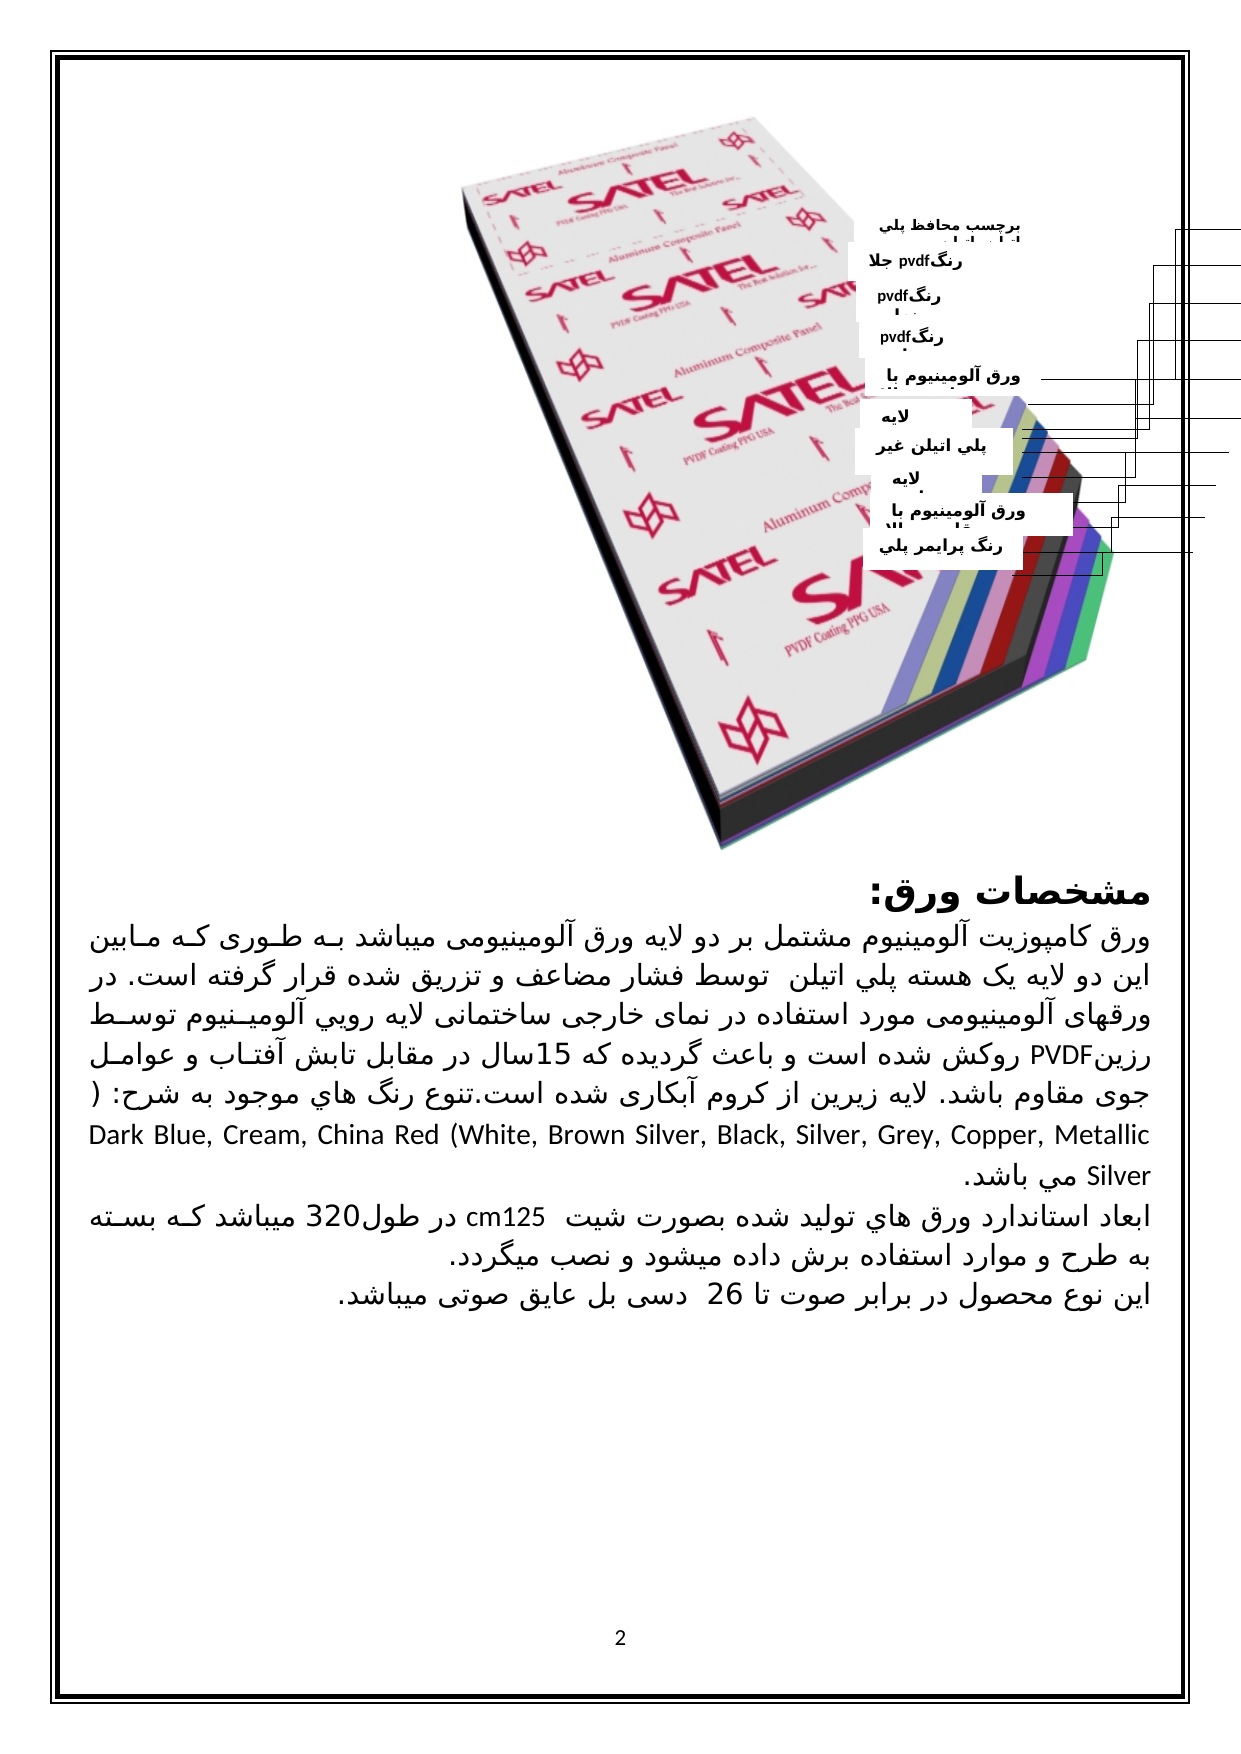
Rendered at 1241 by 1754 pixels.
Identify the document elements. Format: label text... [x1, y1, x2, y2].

text ورق کامپوزیت آلومينيوم مشتمل بر دو لایه ورق آلومینیومی میباشد به طوری که مابین این دو لایه یک هسته پلي اتيلن توسط فشار مضاعف و تزریق شده قرار گرفته است. در ورقهای آلومینیومی مورد استفاده در نمای خارجی ساختمانی لايه رويي آلومینیوم توسط رزينPVDF روکش شده است و باعث گرديده که 15سال در مقابل تابش آفتاب و عوامل جوی مقاوم باشد. لايه زيرين از کروم آبکاری شده است.تنوع رنگ هاي موجود به شرح: (Dark Blue, Cream, China Red (White, Brown Silver, Black, Silver, Grey, Copper, Metallic Silver مي باشد. [89, 919, 1152, 1193]
text اين نوع محصول در برابر صوت تا 26 دسی بل عایق صوتی میباشد. [89, 1278, 1152, 1312]
picture [1112, 518, 1118, 527]
picture [1112, 518, 1120, 552]
picture [1073, 503, 1118, 527]
picture [454, 103, 1120, 863]
text ابعاد استاندارد ورق هاي توليد شده بصورت شیت cm125 در طول320 میباشد که بسته به طرح و موارد استفاده برش داده میشود و نصب میگردد. [89, 1198, 1152, 1273]
picture [1023, 528, 1111, 552]
